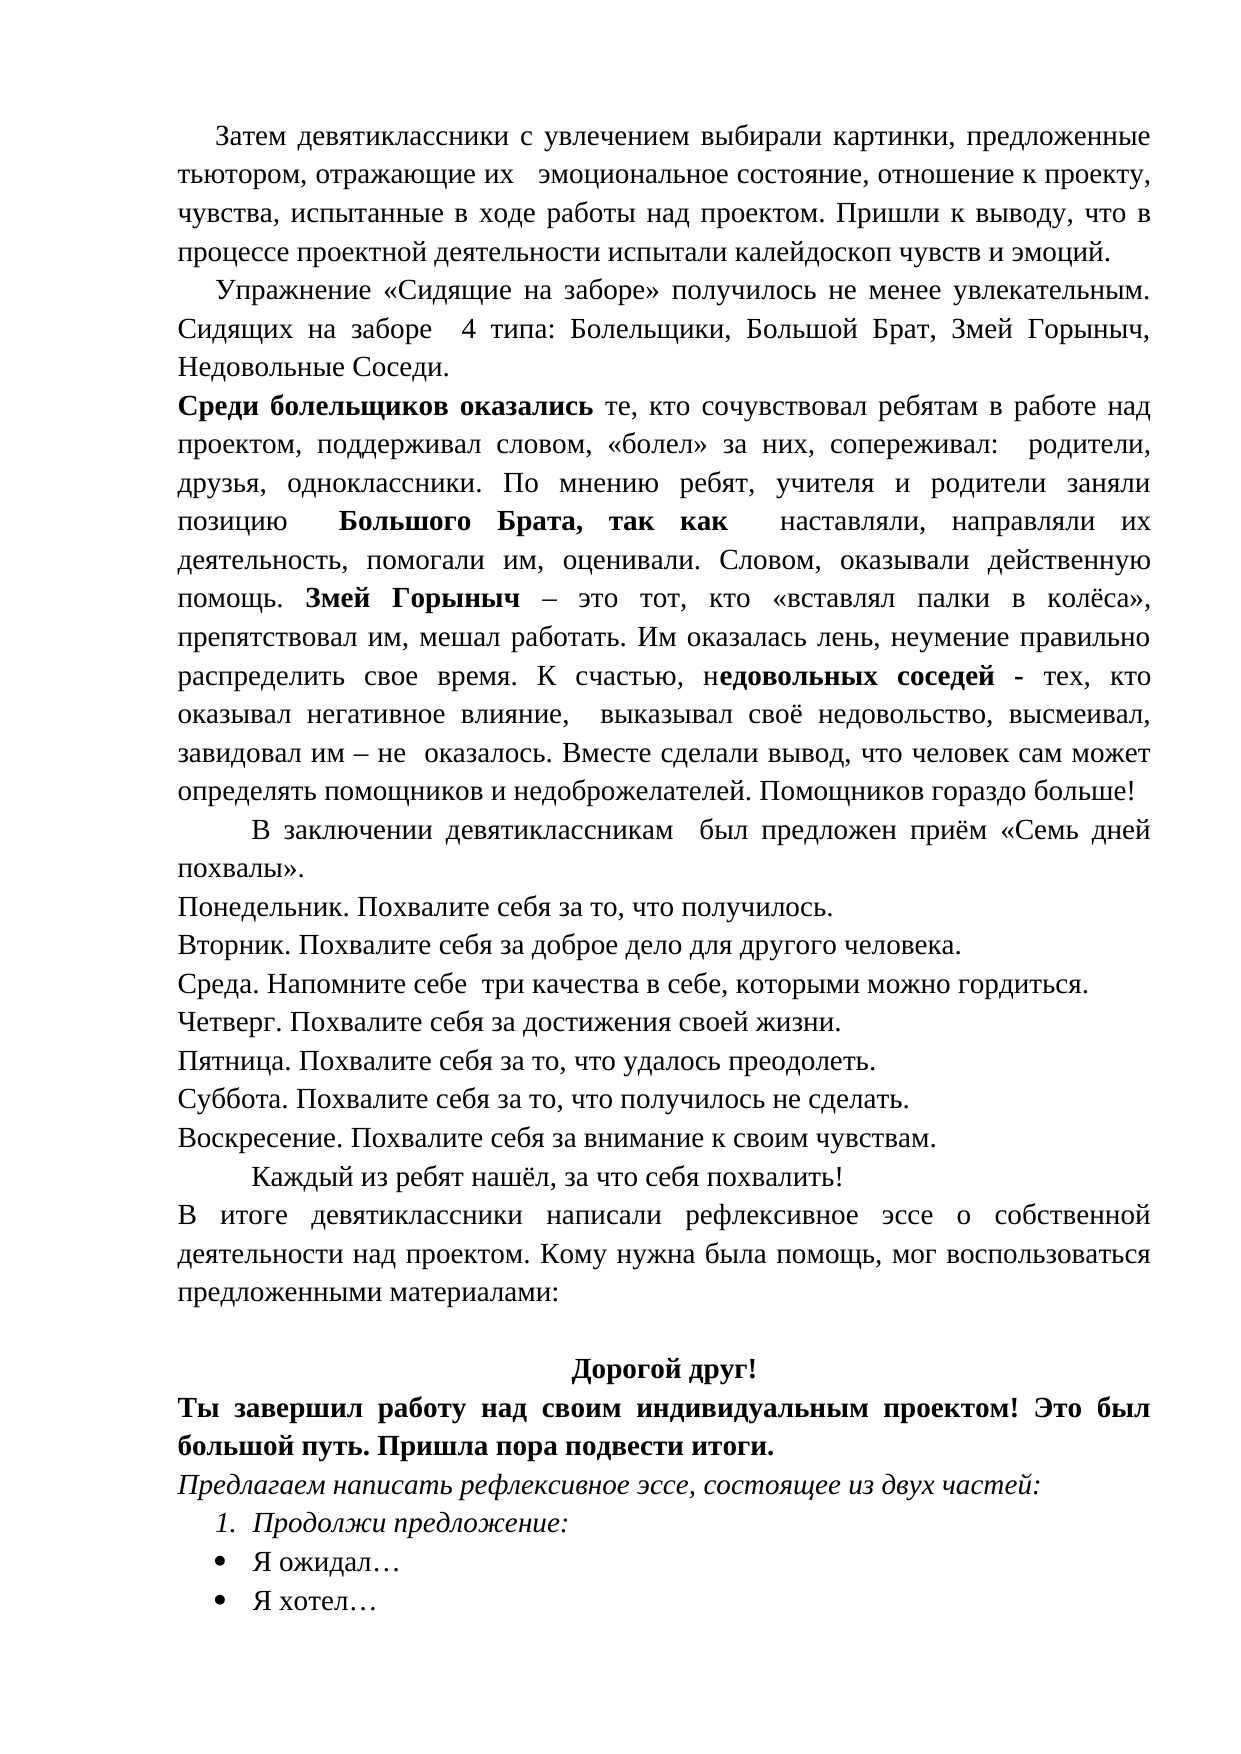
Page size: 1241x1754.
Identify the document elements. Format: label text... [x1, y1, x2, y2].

text Каждый из ребят нашёл, за что себя похвалить! [177, 1159, 1152, 1192]
text Предлагаем написать рефлексивное эссе, состоящее из двух частей: [177, 1467, 1152, 1501]
text Среди болельщиков оказались те, кто сочувствовал ребятам в работе над проектом, поддерживал словом, «болел» за них, сопереживал: родители, друзья, одноклассники. По мнению ребят, учителя и родители заняли позицию Большого Брата, так как наставляли, направляли их деятельность, помогали им, оценивали. Словом, оказывали действенную помощь. Змей Горыныч – это тот, кто «вставлял палки в колёса», препятствовал им, мешал работать. Им оказалась лень, неумение правильно распределить свое время. К счастью, недовольных соседей - тех, кто оказывал негативное влияние, выказывал своё недовольство, высмеивал, завидовал им – не оказалось. Вместе сделали вывод, что человек сам может определять помощников и недоброжелателей. Помощников гораздо больше! [177, 388, 1152, 807]
list Я ожидал… [215, 1544, 1152, 1578]
text Воскресение. Похвалите себя за внимание к своим чувствам. [177, 1120, 1152, 1154]
text В итоге девятиклассники написали рефлексивное эссе о собственной деятельности над проектом. Кому нужна была помощь, мог воспользоваться предложенными материалами: [177, 1197, 1152, 1308]
text В заключении девятиклассникам был предложен приём «Семь дней похвалы». [177, 812, 1152, 884]
text Упражнение «Сидящие на заборе» получилось не менее увлекательным. Сидящих на заборе 4 типа: Болельщики, Большой Брат, Змей Горыныч, Недовольные Соседи. [177, 272, 1152, 383]
text Ты завершил работу над своим индивидуальным проектом! Это был большой путь. Пришла пора подвести итоги. [177, 1390, 1152, 1462]
text Суббота. Похвалите себя за то, что получилось не сделать. [177, 1082, 1152, 1115]
text Затем девятиклассники с увлечением выбирали картинки, предложенные тьютором, отражающие их эмоциональное состояние, отношение к проекту, чувства, испытанные в ходе работы над проектом. Пришли к выводу, что в процессе проектной деятельности испытали калейдоскоп чувств и эмоций. [177, 118, 1152, 267]
text Вторник. Похвалите себя за доброе дело для другого человека. [177, 927, 1152, 961]
text Пятница. Похвалите себя за то, что удалось преодолеть. [177, 1043, 1152, 1077]
text Среда. Напомните себе три качества в себе, которыми можно гордиться. [177, 966, 1152, 999]
list Я хотел… [215, 1583, 1152, 1616]
list Продолжи предложение: [215, 1506, 1152, 1539]
text Понедельник. Похвалите себя за то, что получилось. [177, 889, 1152, 922]
text Четверг. Похвалите себя за достижения своей жизни. [177, 1004, 1152, 1038]
text Дорогой друг! [177, 1351, 1152, 1385]
